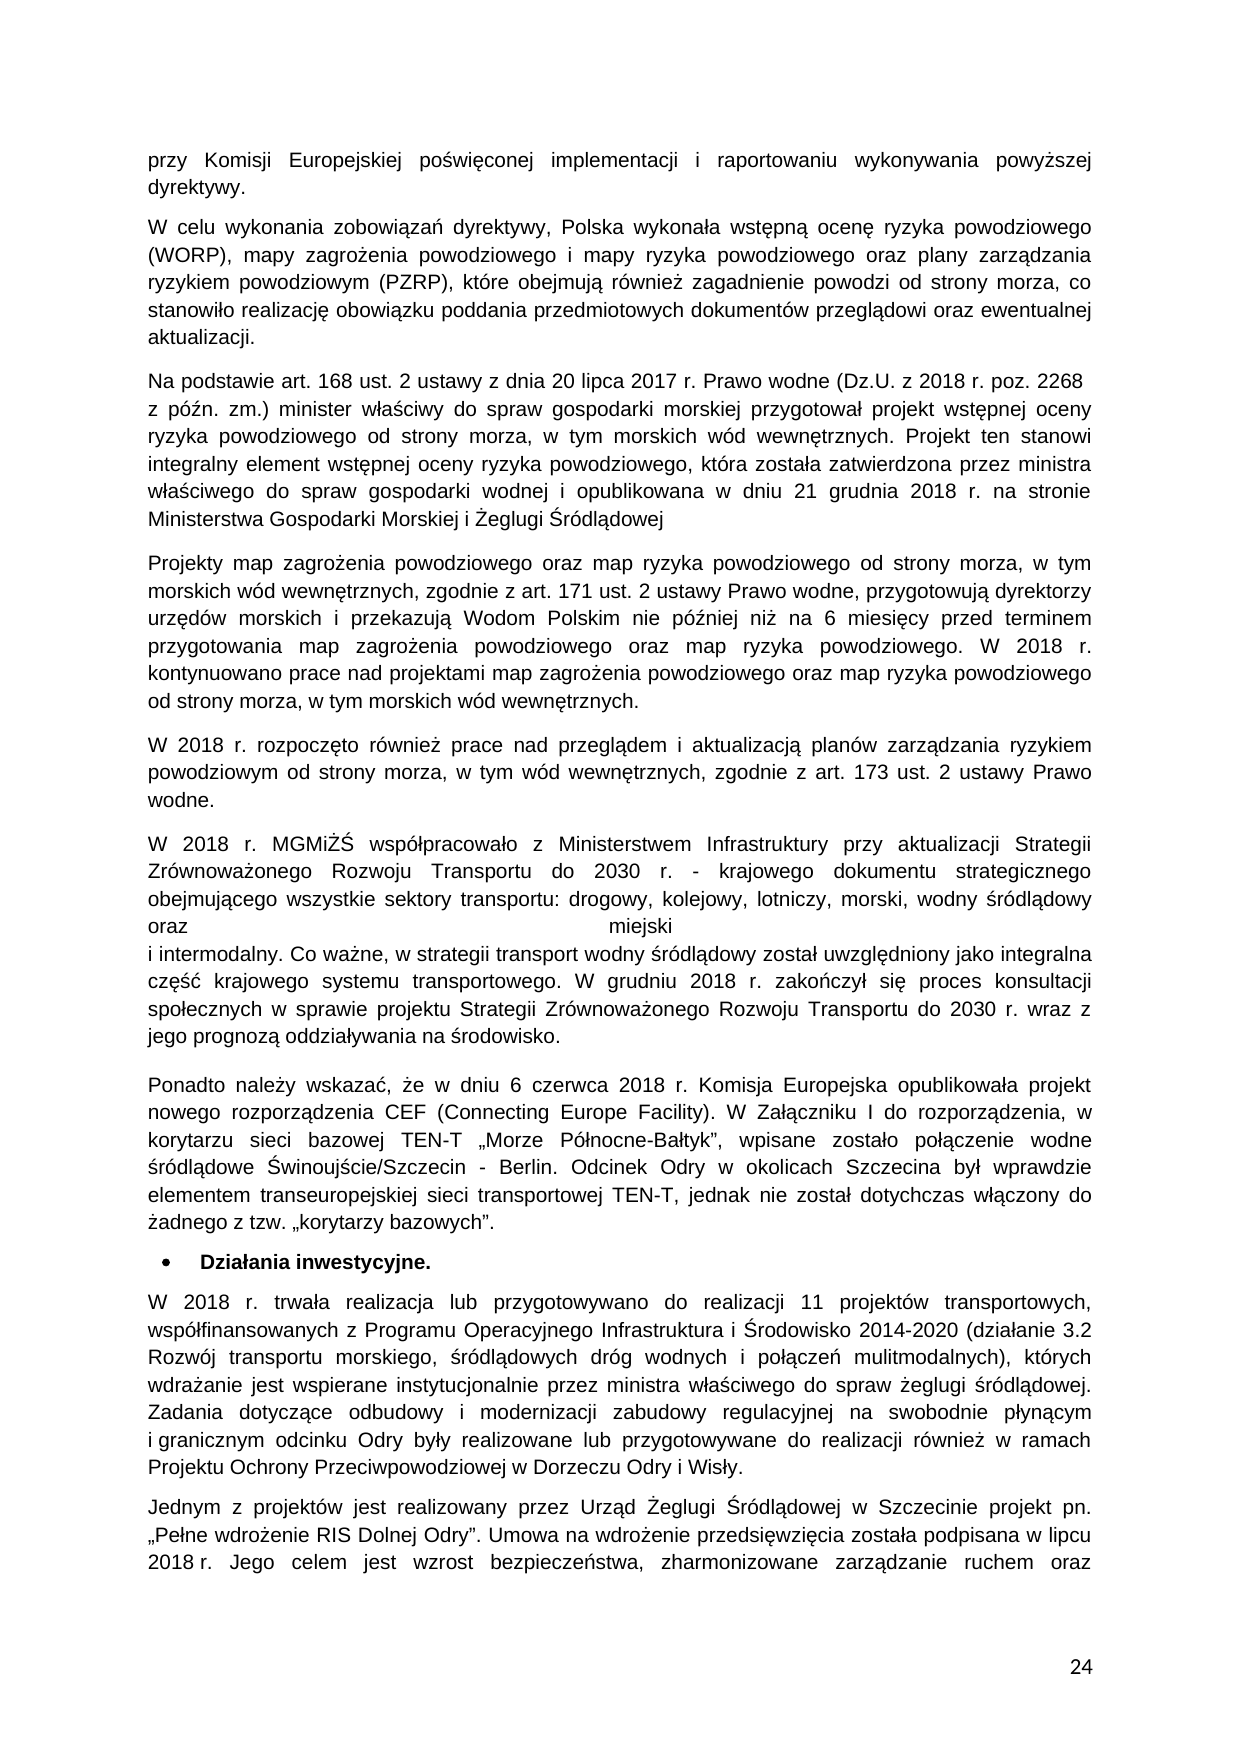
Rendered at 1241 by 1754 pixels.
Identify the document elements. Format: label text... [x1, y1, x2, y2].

list Działania inwestycyjne. [162, 1250, 1093, 1274]
text Na podstawie art. 168 ust. 2 ustawy z dnia 20 lipca 2017 r. Prawo wodne (Dz.U. z 2018 r. poz. 2268 z późn. zm.) minister właściwy do spraw gospodarki morskiej przygotował projekt wstępnej oceny ryzyka powodziowego od strony morza, w tym morskich wód wewnętrznych. Projekt ten stanowi integralny element wstępnej oceny ryzyka powodziowego, która została zatwierdzona przez ministra właściwego do spraw gospodarki wodnej i opublikowana w dniu 21 grudnia 2018 r. na stronie Ministerstwa Gospodarki Morskiej i Żeglugi Śródlądowej [148, 369, 1093, 531]
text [148, 148, 1093, 199]
text W 2018 r. trwała realizacja lub przygotowywano do realizacji 11 projektów transportowych, współfinansowanych z Programu Operacyjnego Infrastruktura i Środowisko 2014-2020 (działanie 3.2 Rozwój transportu morskiego, śródlądowych dróg wodnych i połączeń mulitmodalnych), których wdrażanie jest wspierane instytucjonalnie przez ministra właściwego do spraw żeglugi śródlądowej. Zadania dotyczące odbudowy i modernizacji zabudowy regulacyjnej na swobodnie płynącym i granicznym odcinku Odry były realizowane lub przygotowywane do realizacji również w ramach Projektu Ochrony Przeciwpowodziowej w Dorzeczu Odry i Wisły. [148, 1290, 1093, 1479]
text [148, 1495, 1093, 1574]
text W 2018 r. rozpoczęto również prace nad przeglądem i aktualizacją planów zarządzania ryzykiem powodziowym od strony morza, w tym wód wewnętrznych, zgodnie z art. 173 ust. 2 ustawy Prawo wodne. [148, 733, 1093, 812]
text Projekty map zagrożenia powodziowego oraz map ryzyka powodziowego od strony morza, w tym morskich wód wewnętrznych, zgodnie z art. 171 ust. 2 ustawy Prawo wodne, przygotowują dyrektorzy urzędów morskich i przekazują Wodom Polskim nie później niż na 6 miesięcy przed terminem przygotowania map zagrożenia powodziowego oraz map ryzyka powodziowego. W 2018 r. kontynuowano prace nad projektami map zagrożenia powodziowego oraz map ryzyka powodziowego od strony morza, w tym morskich wód wewnętrznych. [148, 551, 1093, 712]
text W 2018 r. MGMiŻŚ współpracowało z Ministerstwem Infrastruktury przy aktualizacji Strategii Zrównoważonego Rozwoju Transportu do 2030 r. - krajowego dokumentu strategicznego obejmującego wszystkie sektory transportu: drogowy, kolejowy, lotniczy, morski, wodny śródlądowy oraz miejski i intermodalny. Co ważne, w strategii transport wodny śródlądowy został uwzględniony jako integralna część krajowego systemu transportowego. W grudniu 2018 r. zakończył się proces konsultacji społecznych w sprawie projektu Strategii Zrównoważonego Rozwoju Transportu do 2030 r. wraz z jego prognozą oddziaływania na środowisko. [148, 832, 1093, 1048]
text W celu wykonania zobowiązań dyrektywy, Polska wykonała wstępną ocenę ryzyka powodziowego (WORP), mapy zagrożenia powodziowego i mapy ryzyka powodziowego oraz plany zarządzania ryzykiem powodziowym (PZRP), które obejmują również zagadnienie powodzi od strony morza, co stanowiło realizację obowiązku poddania przedmiotowych dokumentów przeglądowi oraz ewentualnej aktualizacji. [148, 215, 1093, 349]
text Ponadto należy wskazać, że w dniu 6 czerwca 2018 r. Komisja Europejska opublikowała projekt nowego rozporządzenia CEF (Connecting Europe Facility). W Załączniku I do rozporządzenia, w korytarzu sieci bazowej TEN-T „Morze Północne-Bałtyk”, wpisane zostało połączenie wodne śródlądowe Świnoujście/Szczecin - Berlin. Odcinek Odry w okolicach Szczecina był wprawdzie elementem transeuropejskiej sieci transportowej TEN-T, jednak nie został dotychczas włączony do żadnego z tzw. „korytarzy bazowych”. [148, 1073, 1093, 1234]
